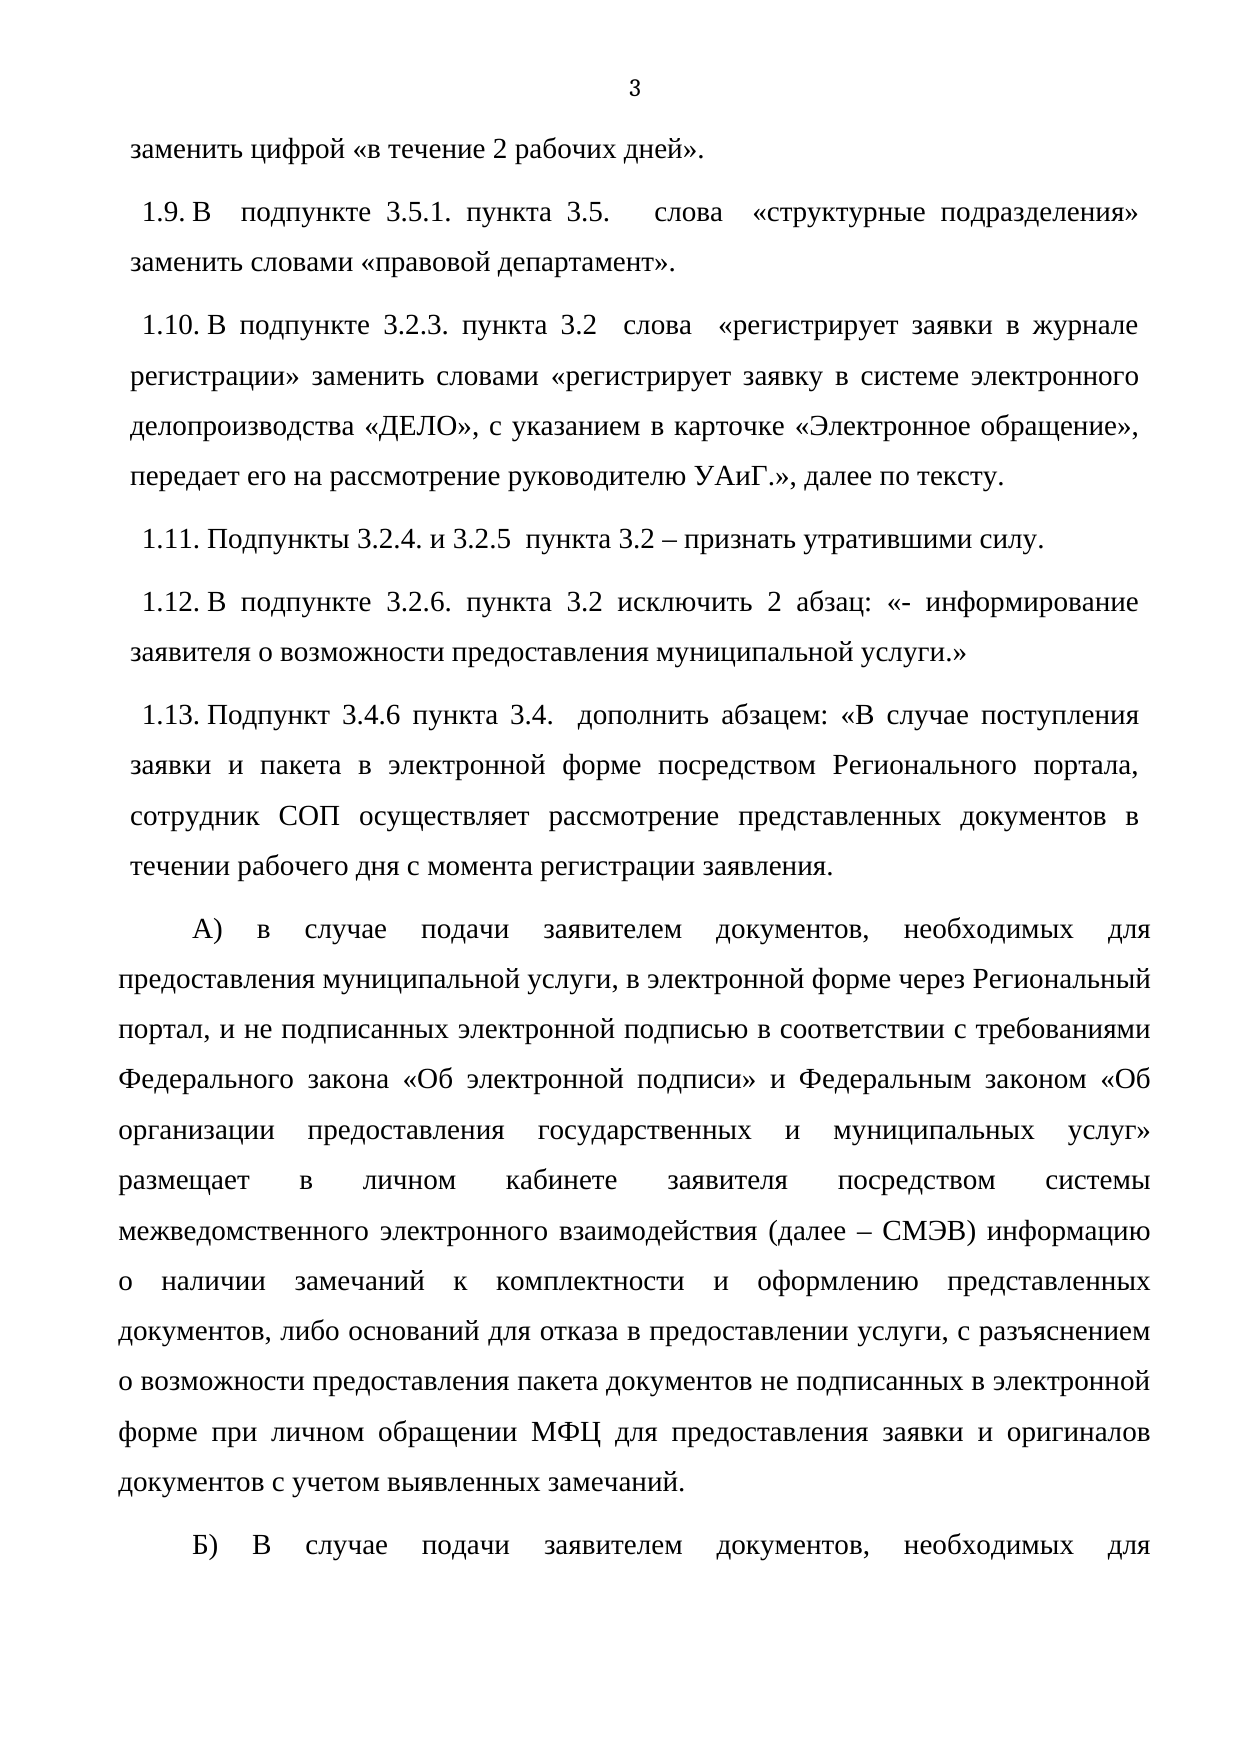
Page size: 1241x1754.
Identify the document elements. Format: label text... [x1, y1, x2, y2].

list В подпункте 3.2.3. пункта 3.2 слова «регистрирует заявки в журнале регистрации» заменить словами «регистрирует заявку в системе электронного делопроизводства «ДЕЛО», с указанием в карточке «Электронное обращение», передает его на рассмотрение руководителю УАиГ.», далее по тексту. [130, 307, 1140, 492]
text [118, 1527, 1152, 1561]
text А) в случае подачи заявителем документов, необходимых для предоставления муниципальной услуги, в электронной форме через Региональный портал, и не подписанных электронной подписью в соответствии с требованиями Федерального закона «Об электронной подписи» и Федеральным законом «Об организации предоставления государственных и муниципальных услуг» размещает в личном кабинете заявителя посредством системы межведомственного электронного взаимодействия (далее – СМЭВ) информацию о наличии замечаний к комплектности и оформлению представленных документов, либо оснований для отказа в предоставлении услуги, с разъяснением о возможности предоставления пакета документов не подписанных в электронной форме при личном обращении МФЦ для предоставления заявки и оригиналов документов с учетом выявленных замечаний. [118, 911, 1152, 1498]
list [130, 131, 1140, 165]
list В подпункте 3.2.6. пункта 3.2 исключить 2 абзац: «- информирование заявителя о возможности предоставления муниципальной услуги.» [130, 584, 1140, 668]
list В подпункте 3.5.1. пункта 3.5. слова «структурные подразделения» заменить словами «правовой департамент». [130, 194, 1140, 278]
list Подпункты 3.2.4. и 3.2.5 пункта 3.2 – признать утратившими силу. [130, 521, 1140, 554]
list Подпункт 3.4.6 пункта 3.4. дополнить абзацем: «В случае поступления заявки и пакета в электронной форме посредством Регионального портала, сотрудник СОП осуществляет рассмотрение представленных документов в течении рабочего дня с момента регистрации заявления. [130, 697, 1140, 881]
